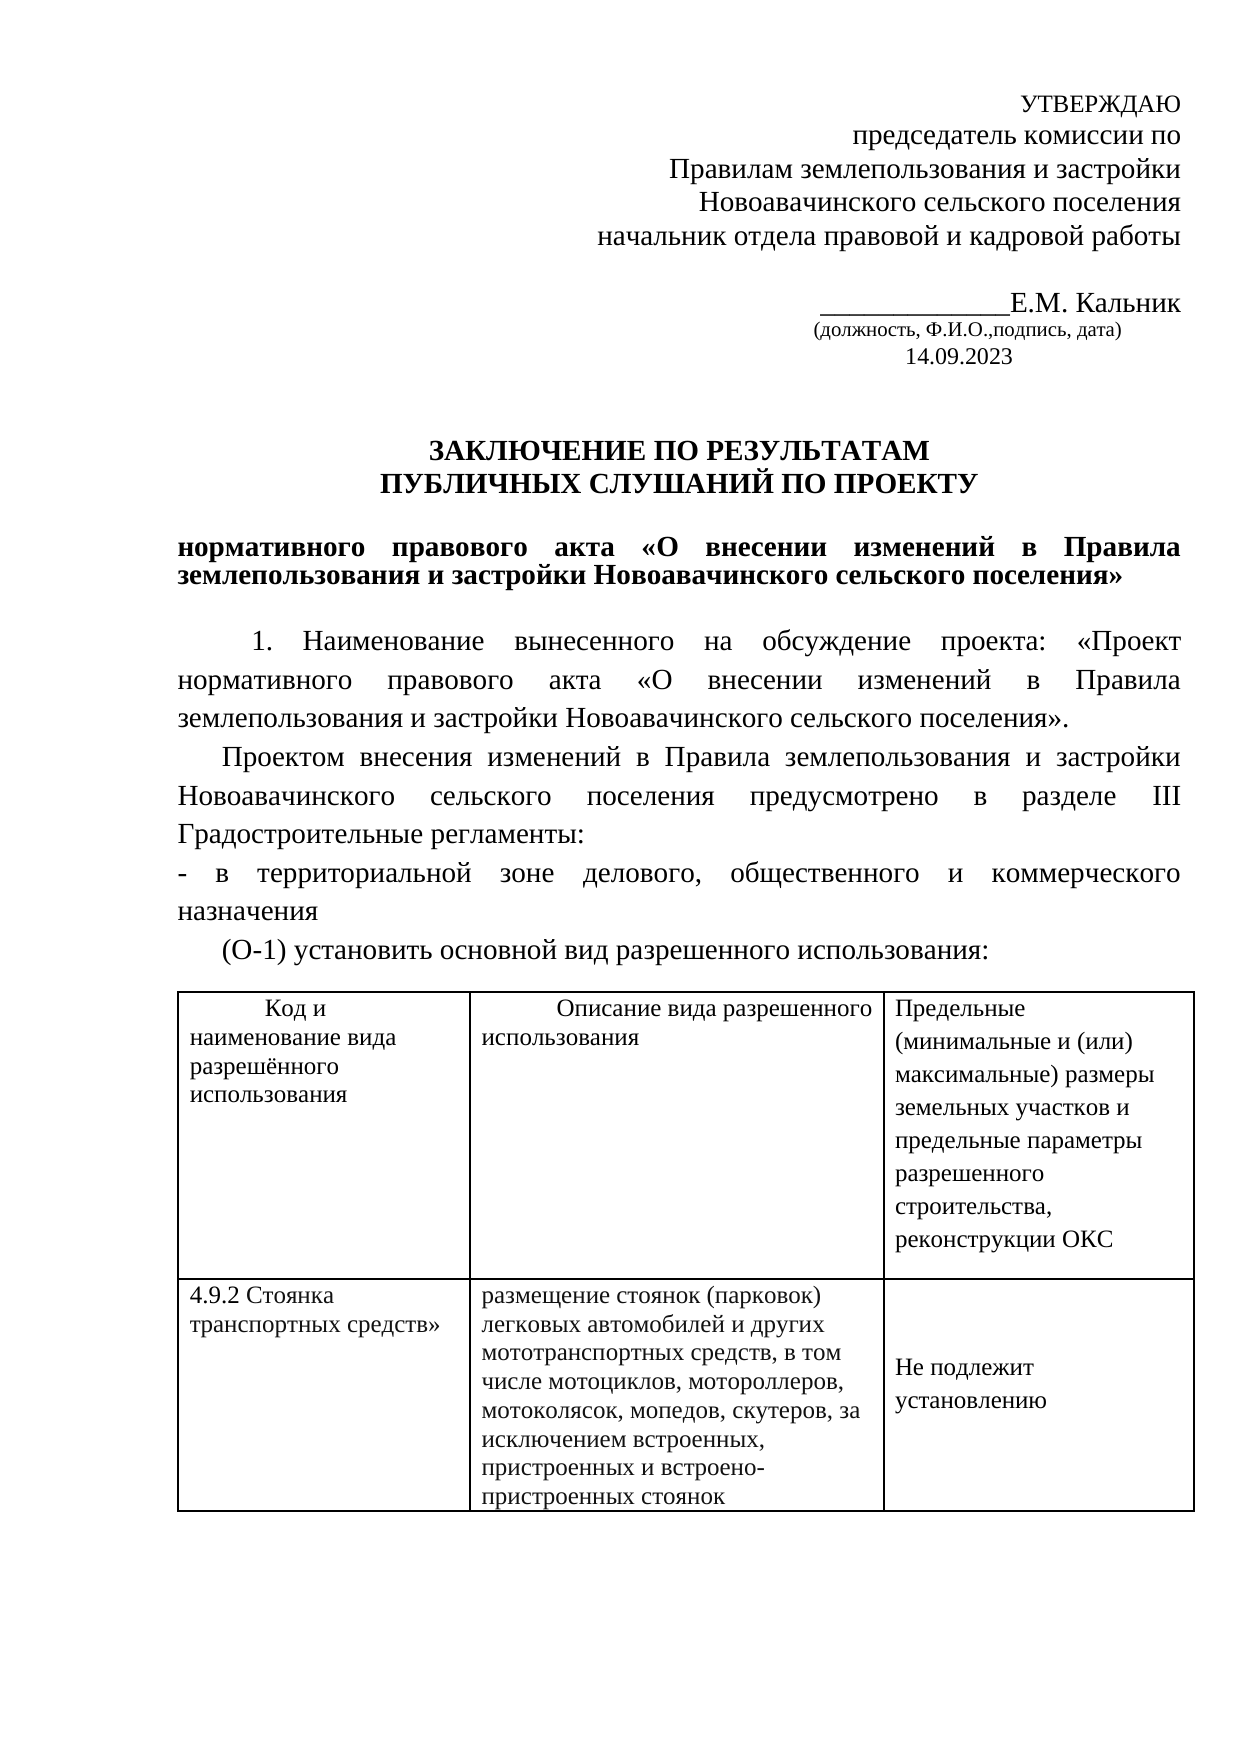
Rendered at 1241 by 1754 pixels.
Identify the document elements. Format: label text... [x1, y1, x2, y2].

text ПУБЛИЧНЫХ СЛУШАНИЙ ПО ПРОЕКТУ [177, 466, 1181, 500]
text председатель комиссии по [177, 117, 1181, 151]
table_header Код и наименование вида разрешённого использования [179, 993, 469, 1278]
text _____________Е.М. Кальник [177, 285, 1181, 319]
text УТВЕРЖДАЮ [177, 89, 1181, 117]
text Новоавачинского сельского поселения [177, 184, 1181, 218]
text (должность, Ф.И.О.,подпись, дата) [648, 319, 1181, 341]
text ЗАКЛЮЧЕНИЕ ПО РЕЗУЛЬТАТАМ [177, 433, 1181, 466]
text - в территориальной зоне делового, общественного и коммерческого назначения [177, 855, 1181, 927]
text начальник отдела правовой и кадровой работы [177, 218, 1181, 252]
text 1. Наименование вынесенного на обсуждение проекта: «Проект нормативного правового акта «О внесении изменений в Правила землепользования и застройки Новоавачинского сельского поселения». [177, 623, 1181, 734]
table_cell Не подлежит установлению [885, 1280, 1193, 1510]
text Правилам землепользования и застройки [177, 151, 1181, 184]
text Проектом внесения изменений в Правила землепользования и застройки Новоавачинского сельского поселения предусмотрено в разделе III Градостроительные регламенты: [177, 739, 1181, 850]
table_cell 4.9.2 Стоянка транспортных средств» [179, 1280, 469, 1510]
text 14.09.2023 [177, 342, 1181, 369]
table_cell размещение стоянок (парковок) легковых автомобилей и других мототранспортных средств, в том числе мотоциклов, мотороллеров, мотоколясок, мопедов, скутеров, за исключением встроенных, пристроенных и встроено-пристроенных стоянок [471, 1280, 883, 1510]
table_header Описание вида разрешенного использования [471, 993, 883, 1278]
text (О-1) установить основной вид разрешенного использования: [177, 932, 1181, 965]
table_header Предельные (минимальные и (или) максимальные) размеры земельных участков и предельные параметры разрешенного строительства, реконструкции ОКС [885, 993, 1193, 1278]
text нормативного правового акта «О внесении изменений в Правила землепользования и застройки Новоавачинского сельского поселения» [177, 533, 1181, 591]
